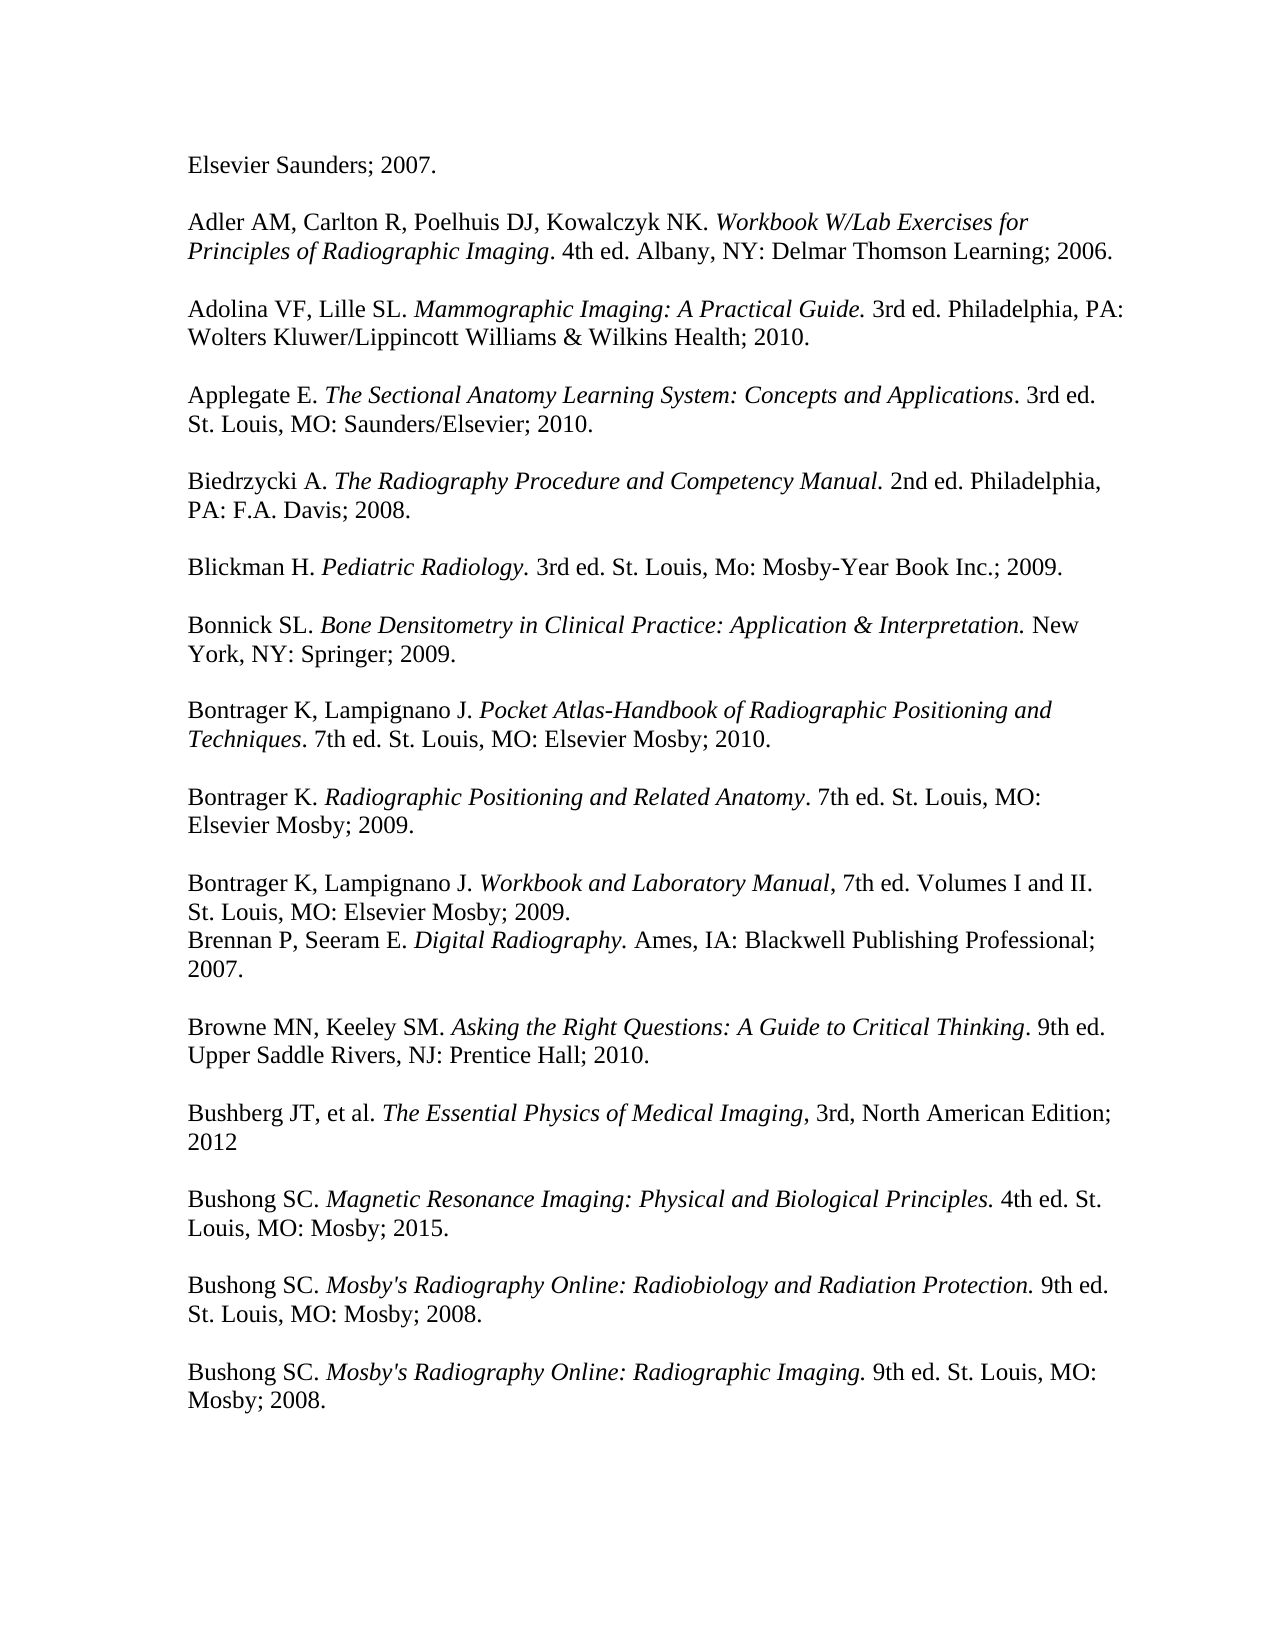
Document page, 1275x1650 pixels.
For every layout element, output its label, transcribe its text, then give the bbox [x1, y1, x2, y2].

text 2012 [187, 1127, 1125, 1156]
text Brennan P, Seeram E. Digital Radiography. Ames, IA: Blackwell Publishing Professional; 2007. [187, 926, 1125, 983]
text Bushong SC. Magnetic Resonance Imaging: Physical and Biological Principles. 4th ed. St. [187, 1184, 1125, 1213]
text Biedrzycki A. The Radiography Procedure and Competency Manual. 2nd ed. Philadelphia, PA: F.A. Davis; 2008. [187, 466, 1125, 524]
text Blickman H. Pediatric Radiology. 3rd ed. St. Louis, Mo: Mosby-Year Book Inc.; 2009. [187, 552, 1125, 581]
text Louis, MO: Mosby; 2015. [187, 1213, 1125, 1242]
text Bushong SC. Mosby's Radiography Online: Radiobiology and Radiation Protection. 9th ed. St. Louis, MO: Mosby; 2008. [187, 1271, 1125, 1328]
text Adler AM, Carlton R, Poelhuis DJ, Kowalczyk NK. Workbook W/Lab Exercises for Principles of Radiographic Imaging. 4th ed. Albany, NY: Delmar Thomson Learning; 2006. [187, 207, 1125, 265]
text Bonnick SL. Bone Densitometry in Clinical Practice: Application & Interpretation. New York, NY: Springer; 2009. [187, 610, 1125, 667]
text Mosby; 2008. [187, 1386, 1125, 1414]
text Applegate E. The Sectional Anatomy Learning System: Concepts and Applications. 3rd ed. St. Louis, MO: Saunders/Elsevier; 2010. [187, 380, 1125, 437]
text Bontrager K, Lampignano J. Pocket Atlas-Handbook of Radiographic Positioning and [187, 696, 1125, 724]
text Bushberg JT, et al. The Essential Physics of Medical Imaging, 3rd, North American Edition; [187, 1098, 1125, 1127]
text Browne MN, Keeley SM. Asking the Right Questions: A Guide to Critical Thinking. 9th ed. [187, 1012, 1125, 1041]
text Techniques. 7th ed. St. Louis, MO: Elsevier Mosby; 2010. [187, 724, 1125, 753]
text Elsevier Saunders; 2007. [187, 150, 1125, 179]
text Adolina VF, Lille SL. Mammographic Imaging: A Practical Guide. 3rd ed. Philadelphia, PA: [187, 294, 1125, 322]
text Bushong SC. Mosby's Radiography Online: Radiographic Imaging. 9th ed. St. Louis, MO: [187, 1357, 1125, 1386]
text Upper Saddle Rivers, NJ: Prentice Hall; 2010. [187, 1041, 1125, 1069]
text Bontrager K, Lampignano J. Workbook and Laboratory Manual, 7th ed. Volumes I and II. St. Louis, MO: Elsevier Mosby; 2009. [187, 868, 1125, 926]
text Bontrager K. Radiographic Positioning and Related Anatomy. 7th ed. St. Louis, MO: Elsevier Mosby; 2009. [187, 782, 1125, 839]
text Wolters Kluwer/Lippincott Williams & Wilkins Health; 2010. [187, 322, 1125, 351]
